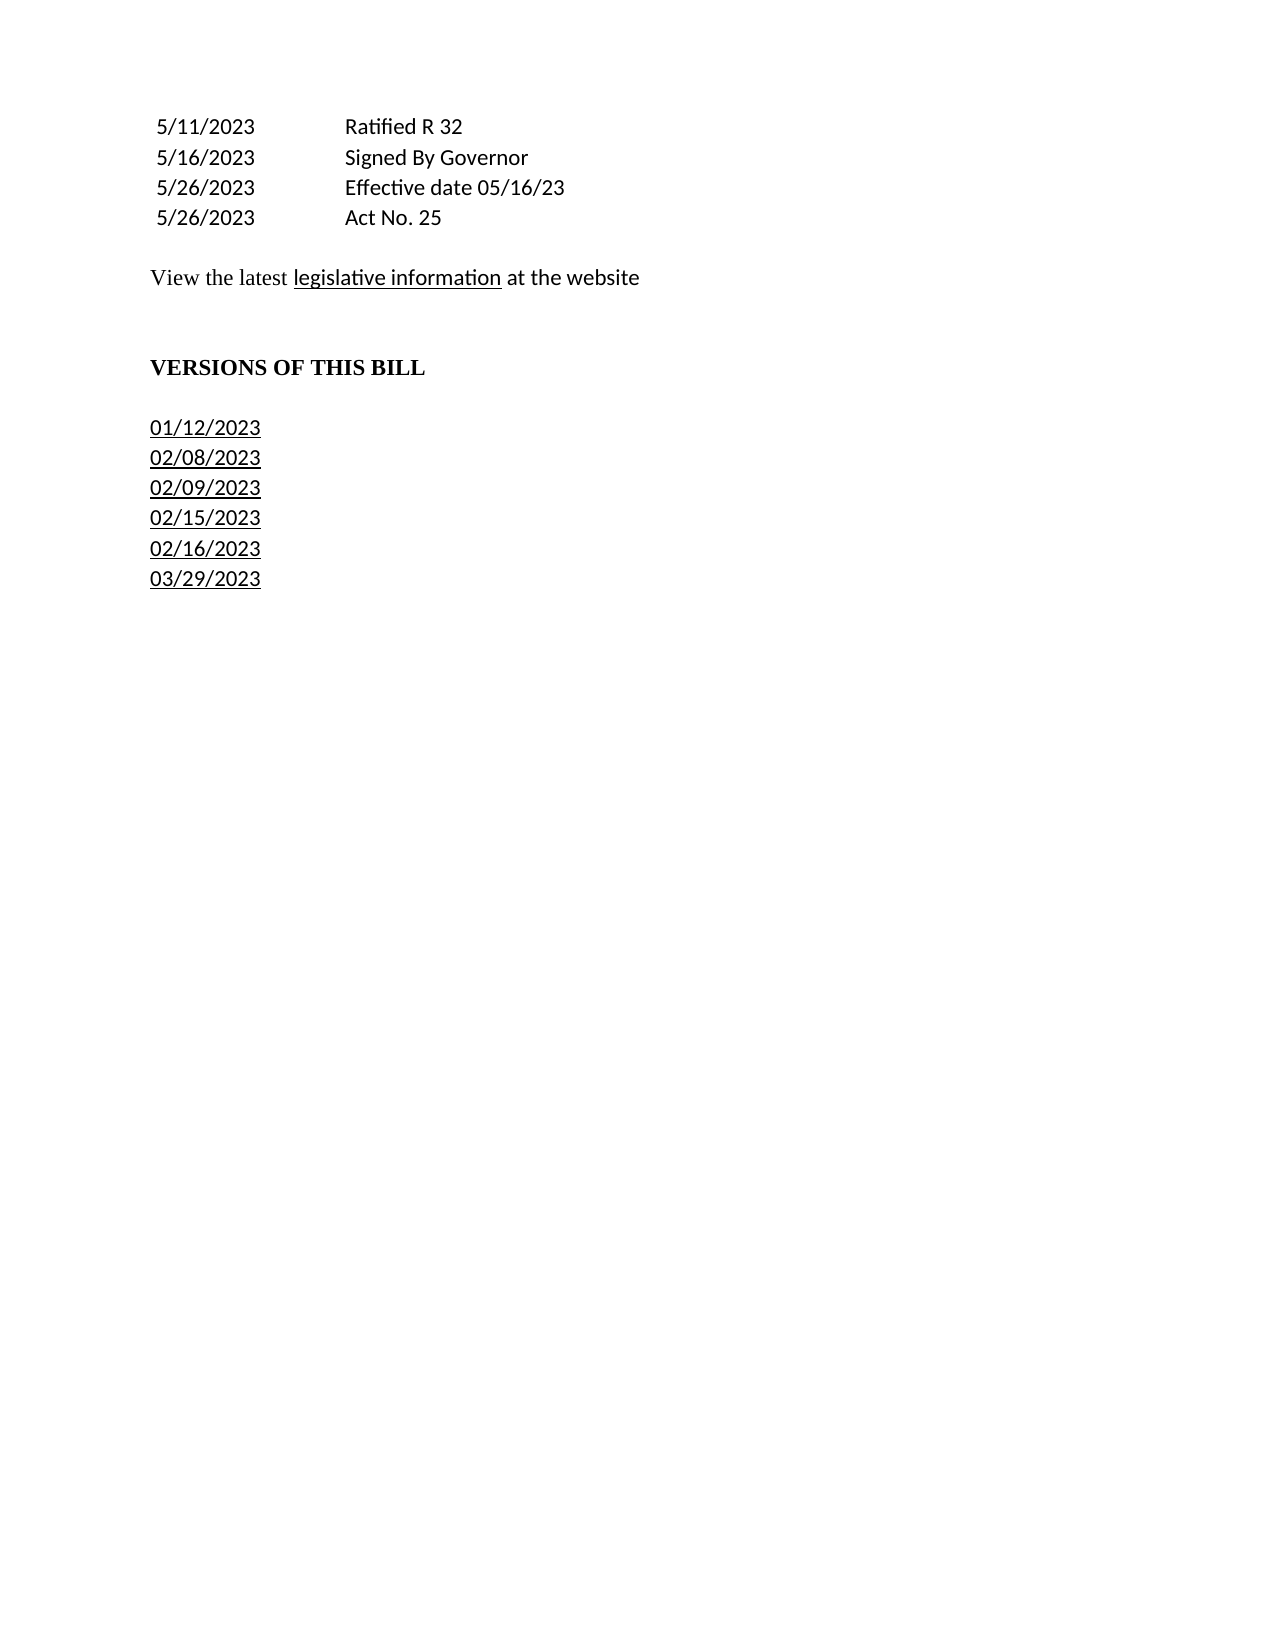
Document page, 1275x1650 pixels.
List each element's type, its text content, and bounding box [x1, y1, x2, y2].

text View the latest legislative information at the website [150, 263, 1125, 292]
text 5/16/2023 Signed By Governor [150, 143, 1125, 171]
text 02/16/2023 [150, 534, 1125, 562]
text 02/09/2023 [150, 473, 1125, 501]
text 02/08/2023 [150, 443, 1125, 471]
text 5/26/2023 Effective date 05/16/23 [150, 173, 1125, 201]
text 5/11/2023 Ratified R 32 [150, 112, 1125, 141]
text 03/29/2023 [150, 564, 1125, 592]
text 02/15/2023 [150, 503, 1125, 531]
text 5/26/2023 Act No. 25 [150, 203, 1125, 231]
text VERSIONS OF THIS BILL [150, 354, 1125, 381]
text 01/12/2023 [150, 413, 1125, 441]
